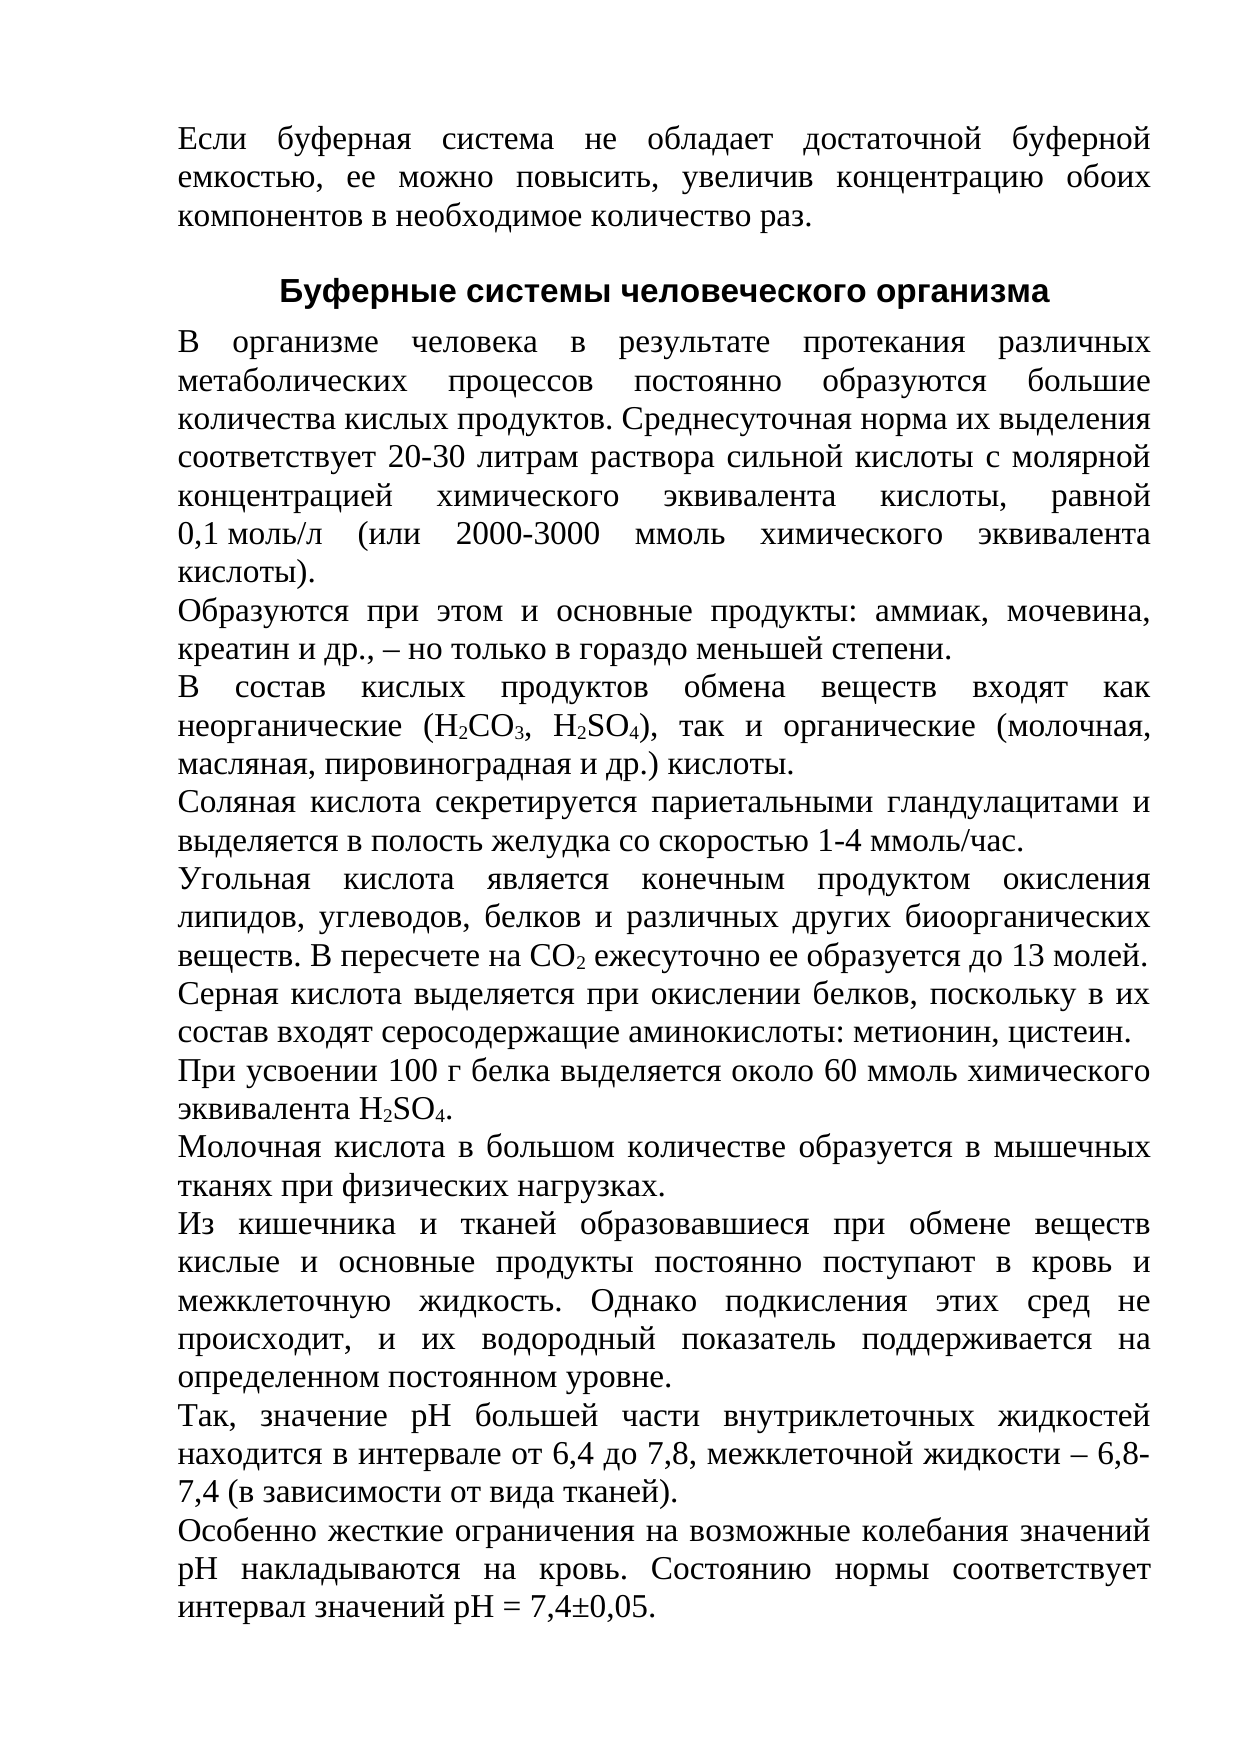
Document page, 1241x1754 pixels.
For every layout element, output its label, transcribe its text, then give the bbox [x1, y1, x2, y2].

text Соляная кислота секретируется париетальными гландулацитами и выделяется в полость желудка со скоростью 1-4 ммоль/час. [177, 782, 1152, 858]
text Особенно жесткие ограничения на возможные колебания значений рН накладываются на кровь. Состоянию нормы соответствует интервал значений рН = 7,4±0,05. [177, 1510, 1152, 1625]
text Серная кислота выделяется при окислении белков, поскольку в их состав входят серосодержащие аминокислоты: метионин, цистеин. [177, 973, 1152, 1050]
text В состав кислых продуктов обмена веществ входят как неорганические (H2CO3, H2SO4), так и органические (молочная, масляная, пировиноградная и др.) кислоты. [177, 667, 1152, 782]
text Образуются при этом и основные продукты: аммиак, мочевина, креатин и др., – но только в гораздо меньшей степени. [177, 590, 1152, 667]
text Так, значение рН большей части внутриклеточных жидкостей находится в интервале от 6,4 до 7,8, межклеточной жидкости – 6,8-7,4 (в зависимости от вида тканей). [177, 1395, 1152, 1510]
text При усвоении белка выделяется около 60 ммоль химического эквивалента H2SO4. [177, 1050, 1152, 1127]
text В организме человека в результате протекания различных метаболических процессов постоянно образуются большие количества кислых продуктов. Среднесуточная норма их выделения соответствует 20-30 литрам раствора сильной кислоты с молярной концентрацией химического эквивалента кислоты, равной 0,1 моль/л (или 2000-3000 ммоль химического эквивалента кислоты). [177, 322, 1152, 590]
subtitle Буферные системы человеческого организма [177, 271, 1152, 309]
text Если буферная система не обладает достаточной буферной емкостью, ее можно повысить, увеличив концентрацию обоих компонентов в необходимое количество раз. [177, 118, 1152, 233]
text Из кишечника и тканей образовавшиеся при обмене веществ кислые и основные продукты постоянно поступают в кровь и межклеточную жидкость. Однако подкисления этих сред не происходит, и их водородный показатель поддерживается на определенном постоянном уровне. [177, 1203, 1152, 1395]
text Молочная кислота в большом количестве образуется в мышечных тканях при физических нагрузках. [177, 1127, 1152, 1203]
text Угольная кислота является конечным продуктом окисления липидов, углеводов, белков и различных других биоорганических веществ. В пересчете на СО2 ежесуточно ее образуется до 13 молей. [177, 858, 1152, 973]
